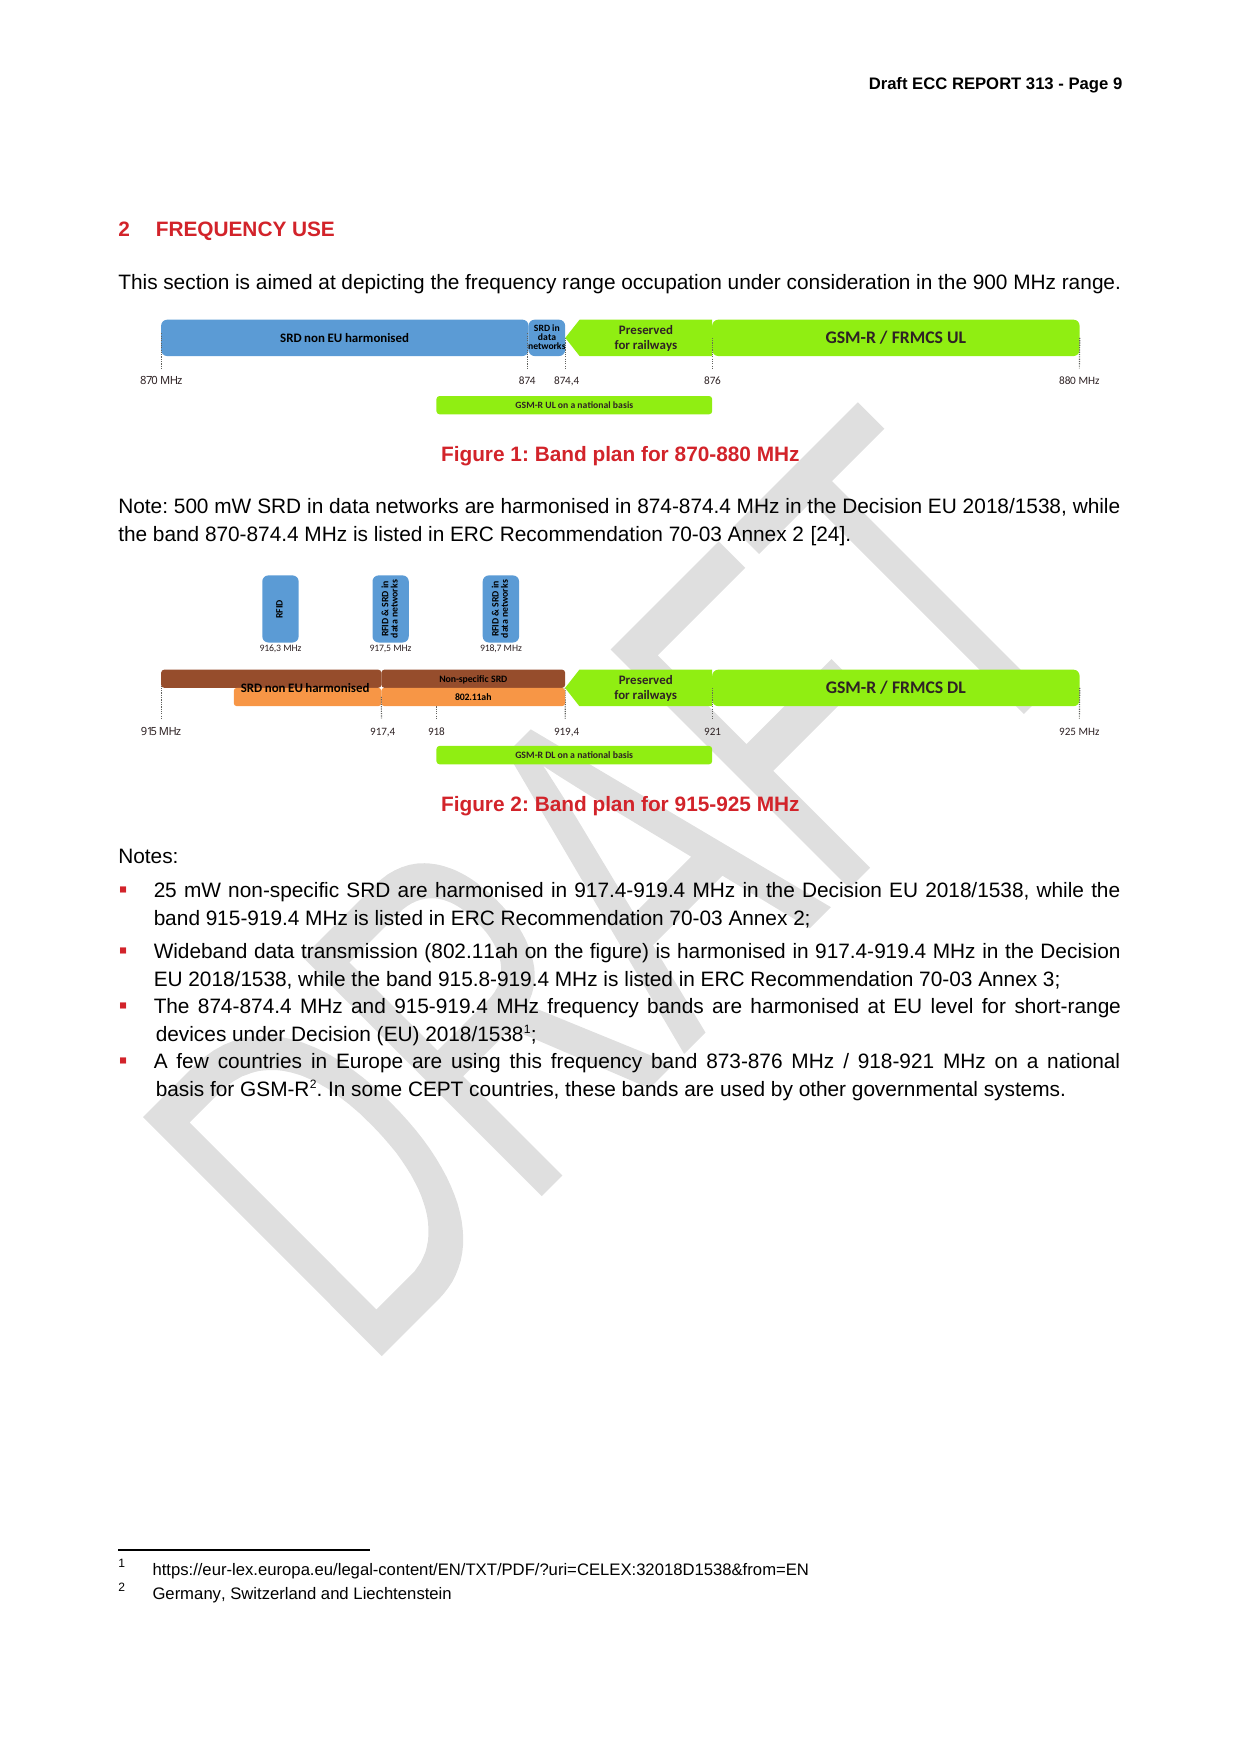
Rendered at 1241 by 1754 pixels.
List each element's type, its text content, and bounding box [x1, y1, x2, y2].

text Notes: [118, 844, 1122, 868]
text Figure 2: Band plan for 915-925 MHz [118, 792, 1122, 816]
text Wideband data transmission (802.11ah on the figure) is harmonised in 917.4-919.4 MHz in the Decision EU 2018/1538, while the band 915.8-919.4 MHz is listed in ERC Recommendation 70-03 Annex 3; [118, 939, 1122, 991]
text The 874-874.4 MHz and 915-919.4 MHz frequency bands are harmonised at EU level for short-range devices under Decision (EU) 2018/1538; [118, 994, 1122, 1046]
text Figure 1: Band plan for 870-880 MHz [118, 442, 1122, 466]
text This section is aimed at depicting the frequency range occupation under consideration in the 900 MHz range. [118, 269, 1122, 293]
subtitle Frequency use [118, 217, 1122, 241]
text 25 mW non-specific SRD are harmonised in 917.4-919.4 MHz in the Decision EU 2018/1538, while the band 915-919.4 MHz is listed in ERC Recommendation 70-03 Annex 2; [118, 878, 1122, 929]
text Note: 500 mW SRD in data networks are harmonised in 874-874.4 MHz in the Decision EU 2018/1538, while the band 870-874.4 MHz is listed in ERC Recommendation 70-03 Annex 2 [24]. [118, 494, 1122, 546]
text A few countries in Europe are using this frequency band 873-876 MHz / 918-921 MHz on a national basis for GSM-R. In some CEPT countries, these bands are used by other governmental systems. [118, 1049, 1122, 1101]
